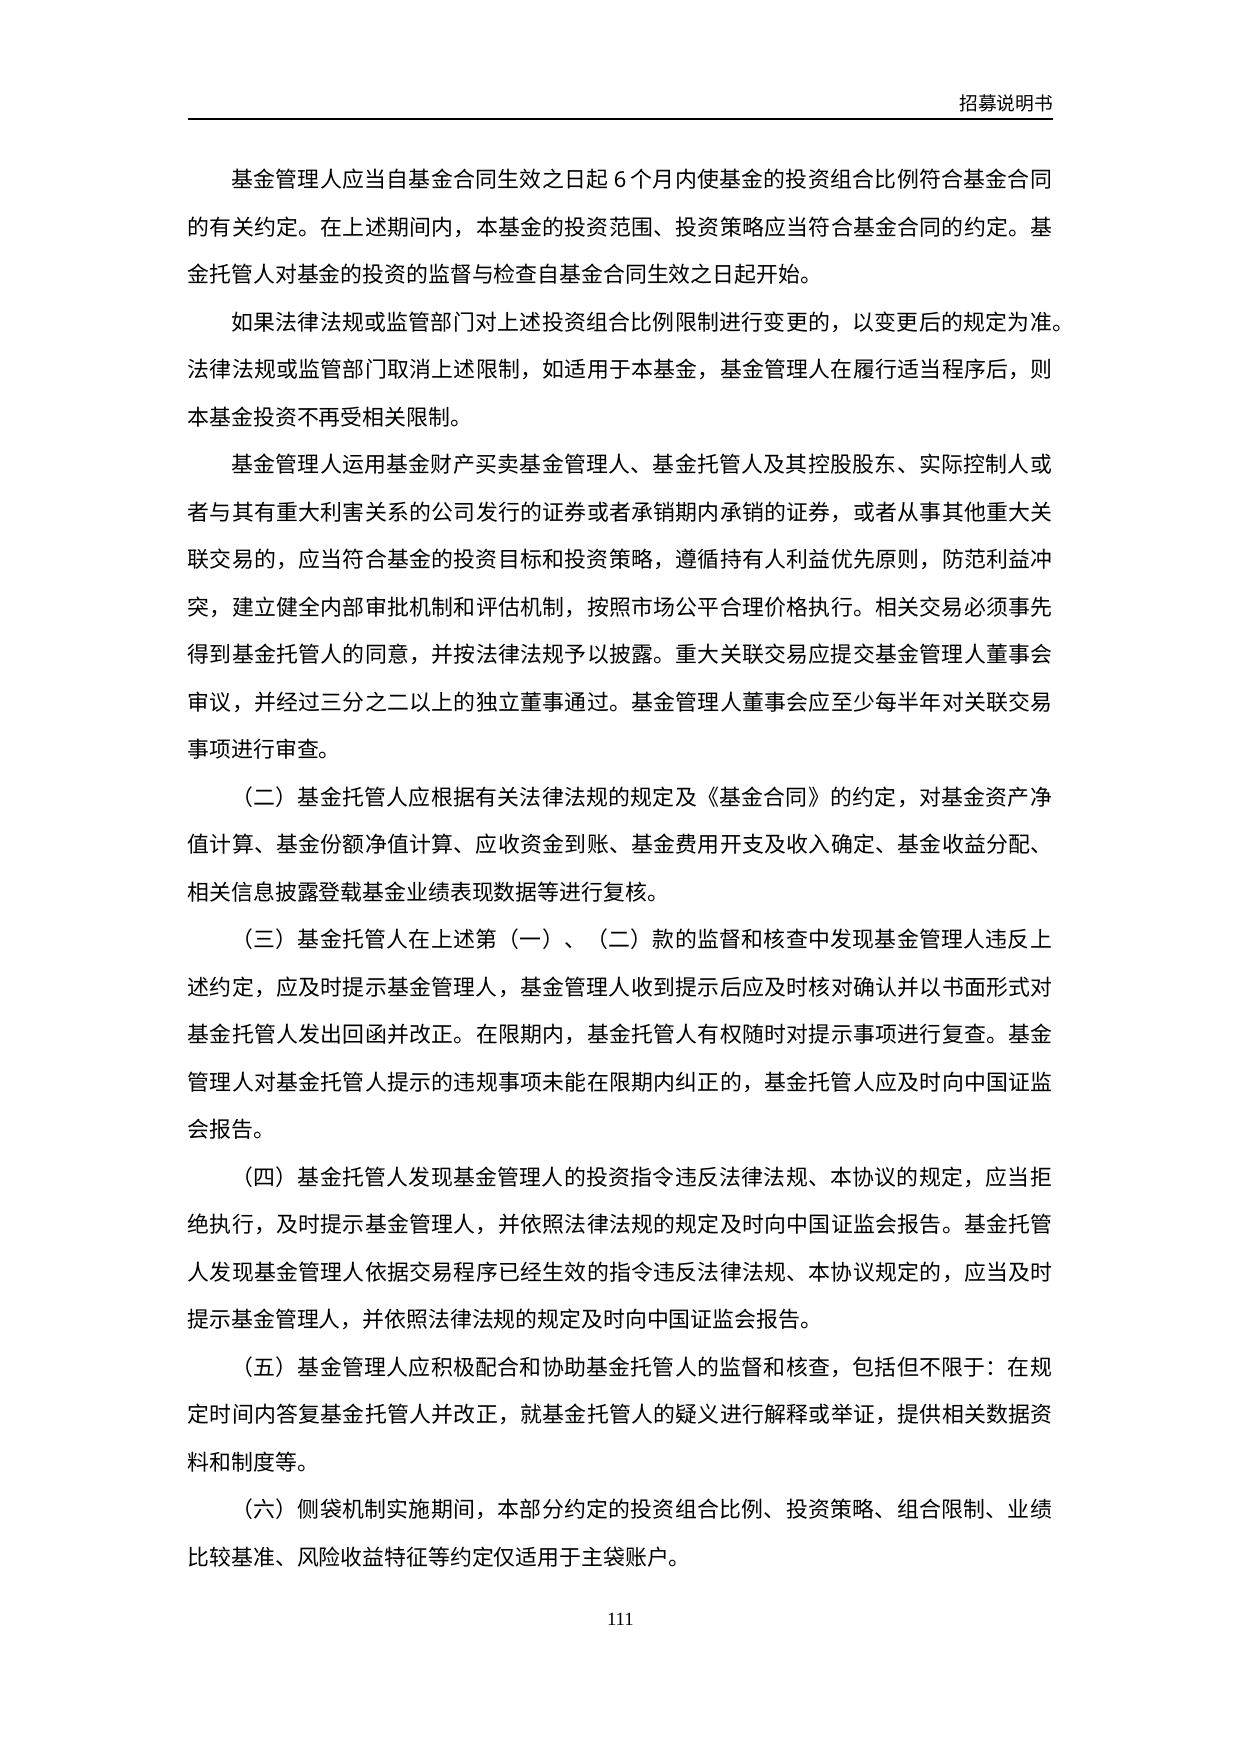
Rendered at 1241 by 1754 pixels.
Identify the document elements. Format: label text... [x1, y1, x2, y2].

text 基金管理人应当自基金合同生效之日起6个月内使基金的投资组合比例符合基金合同的有关约定。在上述期间内，本基金的投资范围、投资策略应当符合基金合同的约定。基金托管人对基金的投资的监督与检查自基金合同生效之日起开始。 [187, 162, 1053, 289]
text （三）基金托管人在上述第（一）、（二）款的监督和核查中发现基金管理人违反上述约定，应及时提示基金管理人，基金管理人收到提示后应及时核对确认并以书面形式对基金托管人发出回函并改正。在限期内，基金托管人有权随时对提示事项进行复查。基金管理人对基金托管人提示的违规事项未能在限期内纠正的，基金托管人应及时向中国证监会报告。 [187, 922, 1053, 1144]
text （二）基金托管人应根据有关法律法规的规定及《基金合同》的约定，对基金资产净值计算、基金份额净值计算、应收资金到账、基金费用开支及收入确定、基金收益分配、相关信息披露登载基金业绩表现数据等进行复核。 [187, 779, 1053, 906]
text 如果法律法规或监管部门对上述投资组合比例限制进行变更的，以变更后的规定为准。法律法规或监管部门取消上述限制，如适用于本基金，基金管理人在履行适当程序后，则本基金投资不再受相关限制。 [187, 304, 1053, 431]
text 基金管理人运用基金财产买卖基金管理人、基金托管人及其控股股东、实际控制人或者与其有重大利害关系的公司发行的证券或者承销期内承销的证券，或者从事其他重大关联交易的，应当符合基金的投资目标和投资策略，遵循持有人利益优先原则，防范利益冲突，建立健全内部审批机制和评估机制，按照市场公平合理价格执行。相关交易必须事先得到基金托管人的同意，并按法律法规予以披露。重大关联交易应提交基金管理人董事会审议，并经过三分之二以上的独立董事通过。基金管理人董事会应至少每半年对关联交易事项进行审查。 [187, 447, 1053, 764]
text （五）基金管理人应积极配合和协助基金托管人的监督和核查，包括但不限于：在规定时间内答复基金托管人并改正，就基金托管人的疑义进行解释或举证，提供相关数据资料和制度等。 [187, 1349, 1053, 1476]
text （四）基金托管人发现基金管理人的投资指令违反法律法规、本协议的规定，应当拒绝执行，及时提示基金管理人，并依照法律法规的规定及时向中国证监会报告。基金托管人发现基金管理人依据交易程序已经生效的指令违反法律法规、本协议规定的，应当及时提示基金管理人，并依照法律法规的规定及时向中国证监会报告。 [187, 1159, 1053, 1334]
text （六）侧袋机制实施期间，本部分约定的投资组合比例、投资策略、组合限制、业绩比较基准、风险收益特征等约定仅适用于主袋账户。 [187, 1492, 1053, 1571]
